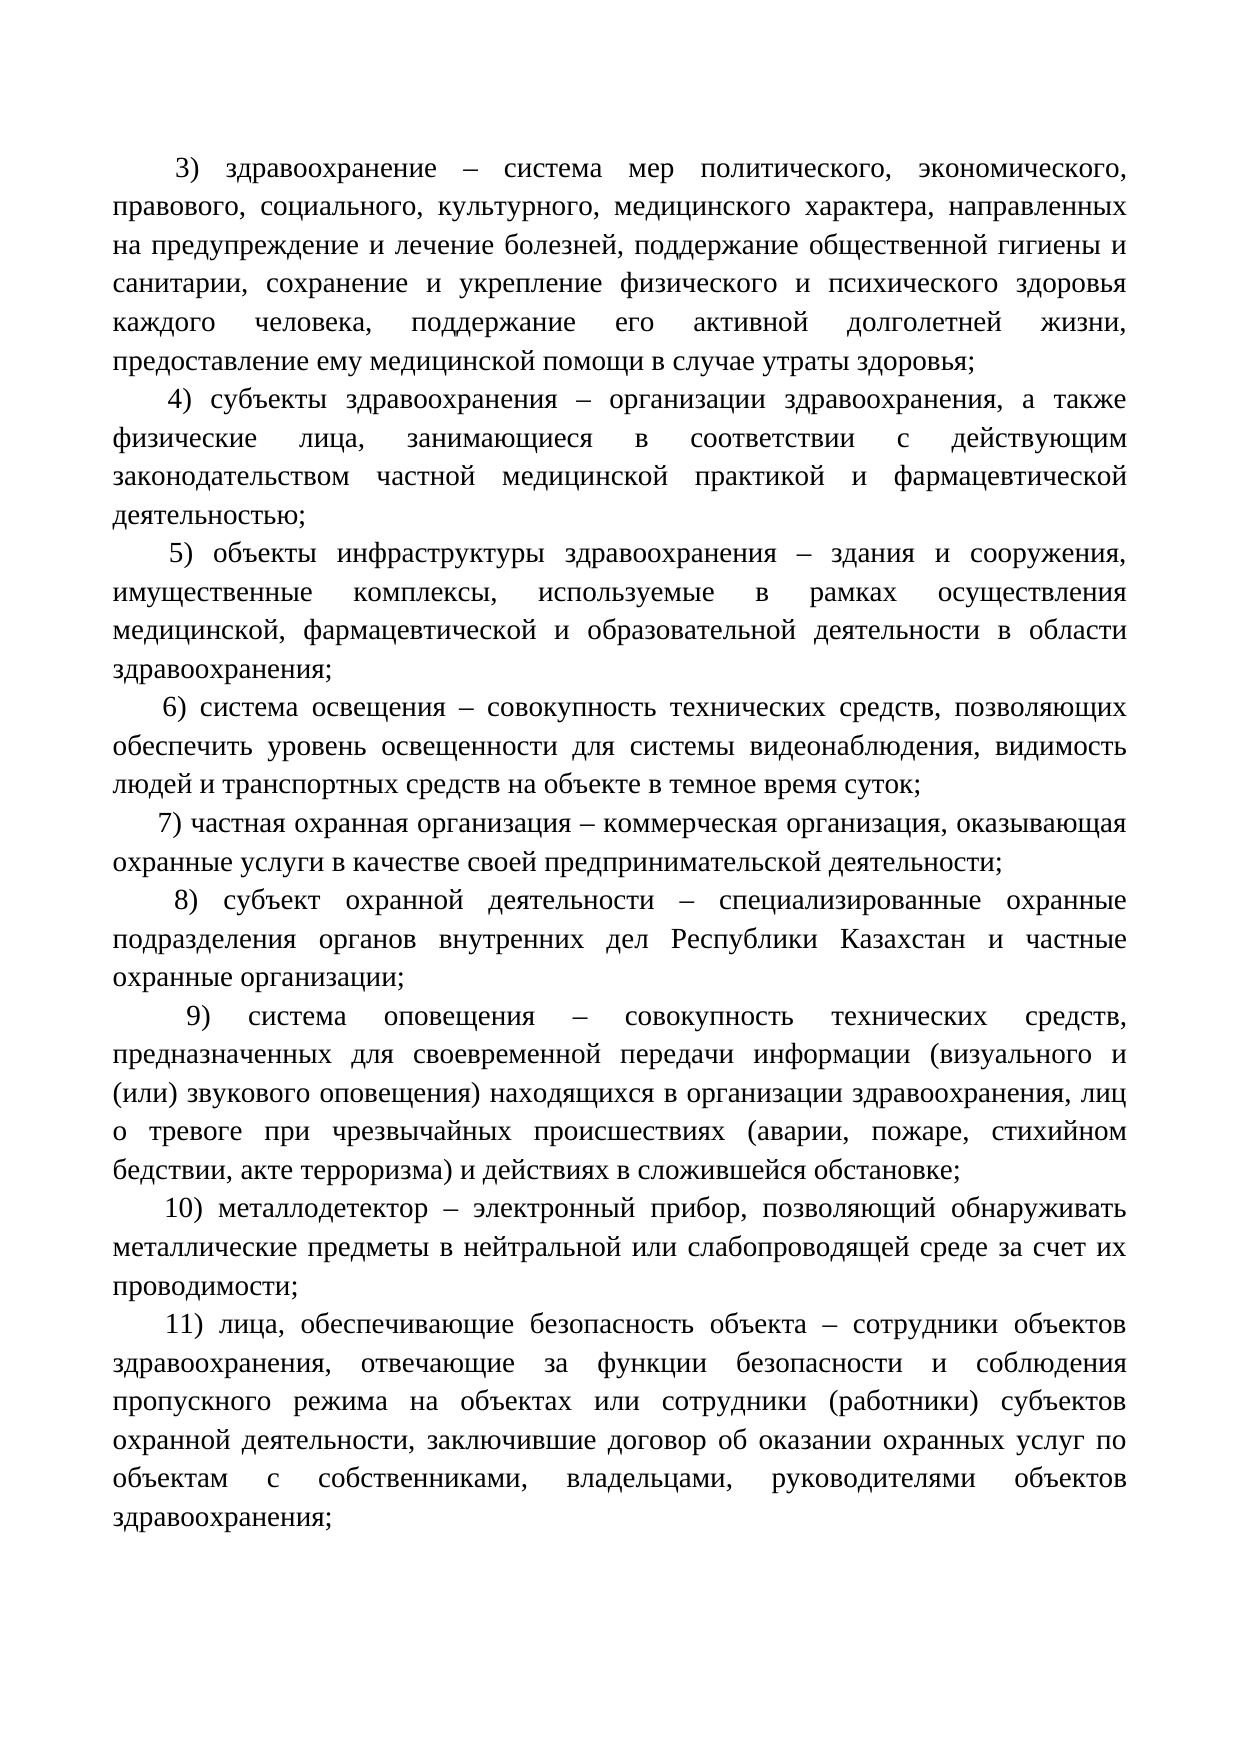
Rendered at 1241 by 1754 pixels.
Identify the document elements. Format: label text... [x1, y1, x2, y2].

text 3) здравоохранение – система мер политического, экономического, правового, социального, культурного, медицинского характера, направленных на предупреждение и лечение болезней, поддержание общественной гигиены и санитарии, сохранение и укрепление физического и психического здоровья каждого человека, поддержание его активной долголетней жизни, предоставление ему медицинской помощи в случае утраты здоровья; [112, 150, 1128, 376]
text 5) объекты инфраструктуры здравоохранения – здания и сооружения, имущественные комплексы, используемые в рамках осуществления медицинской, фармацевтической и образовательной деятельности в области здравоохранения; [112, 535, 1128, 684]
text 11) лица, обеспечивающие безопасность объекта – сотрудники объектов здравоохранения, отвечающие за функции безопасности и соблюдения пропускного режима на объектах или сотрудники (работники) субъектов охранной деятельности, заключившие договор об оказании охранных услуг по объектам с собственниками, владельцами, руководителями объектов здравоохранения; [112, 1306, 1128, 1532]
text 8) субъект охранной деятельности – специализированные охранные подразделения органов внутренних дел Республики Казахстан и частные охранные организации; [112, 882, 1128, 993]
text 4) субъекты здравоохранения – организации здравоохранения, а также физические лица, занимающиеся в соответствии с действующим законодательством частной медицинской практикой и фармацевтической деятельностью; [112, 381, 1128, 530]
text 9) система оповещения – совокупность технических средств, предназначенных для своевременной передачи информации (визуального и (или) звукового оповещения) находящихся в организации здравоохранения, лиц о тревоге при чрезвычайных происшествиях (аварии, пожаре, стихийном бедствии, акте терроризма) и действиях в сложившейся обстановке; [112, 998, 1128, 1186]
text 10) металлодетектор – электронный прибор, позволяющий обнаруживать металлические предметы в нейтральной или слабопроводящей среде за счет их проводимости; [112, 1191, 1128, 1301]
text 7) частная охранная организация – коммерческая организация, оказывающая охранные услуги в качестве своей предпринимательской деятельности; [112, 805, 1128, 877]
text 6) система освещения – совокупность технических средств, позволяющих обеспечить уровень освещенности для системы видеонаблюдения, видимость людей и транспортных средств на объекте в темное время суток; [112, 689, 1128, 800]
